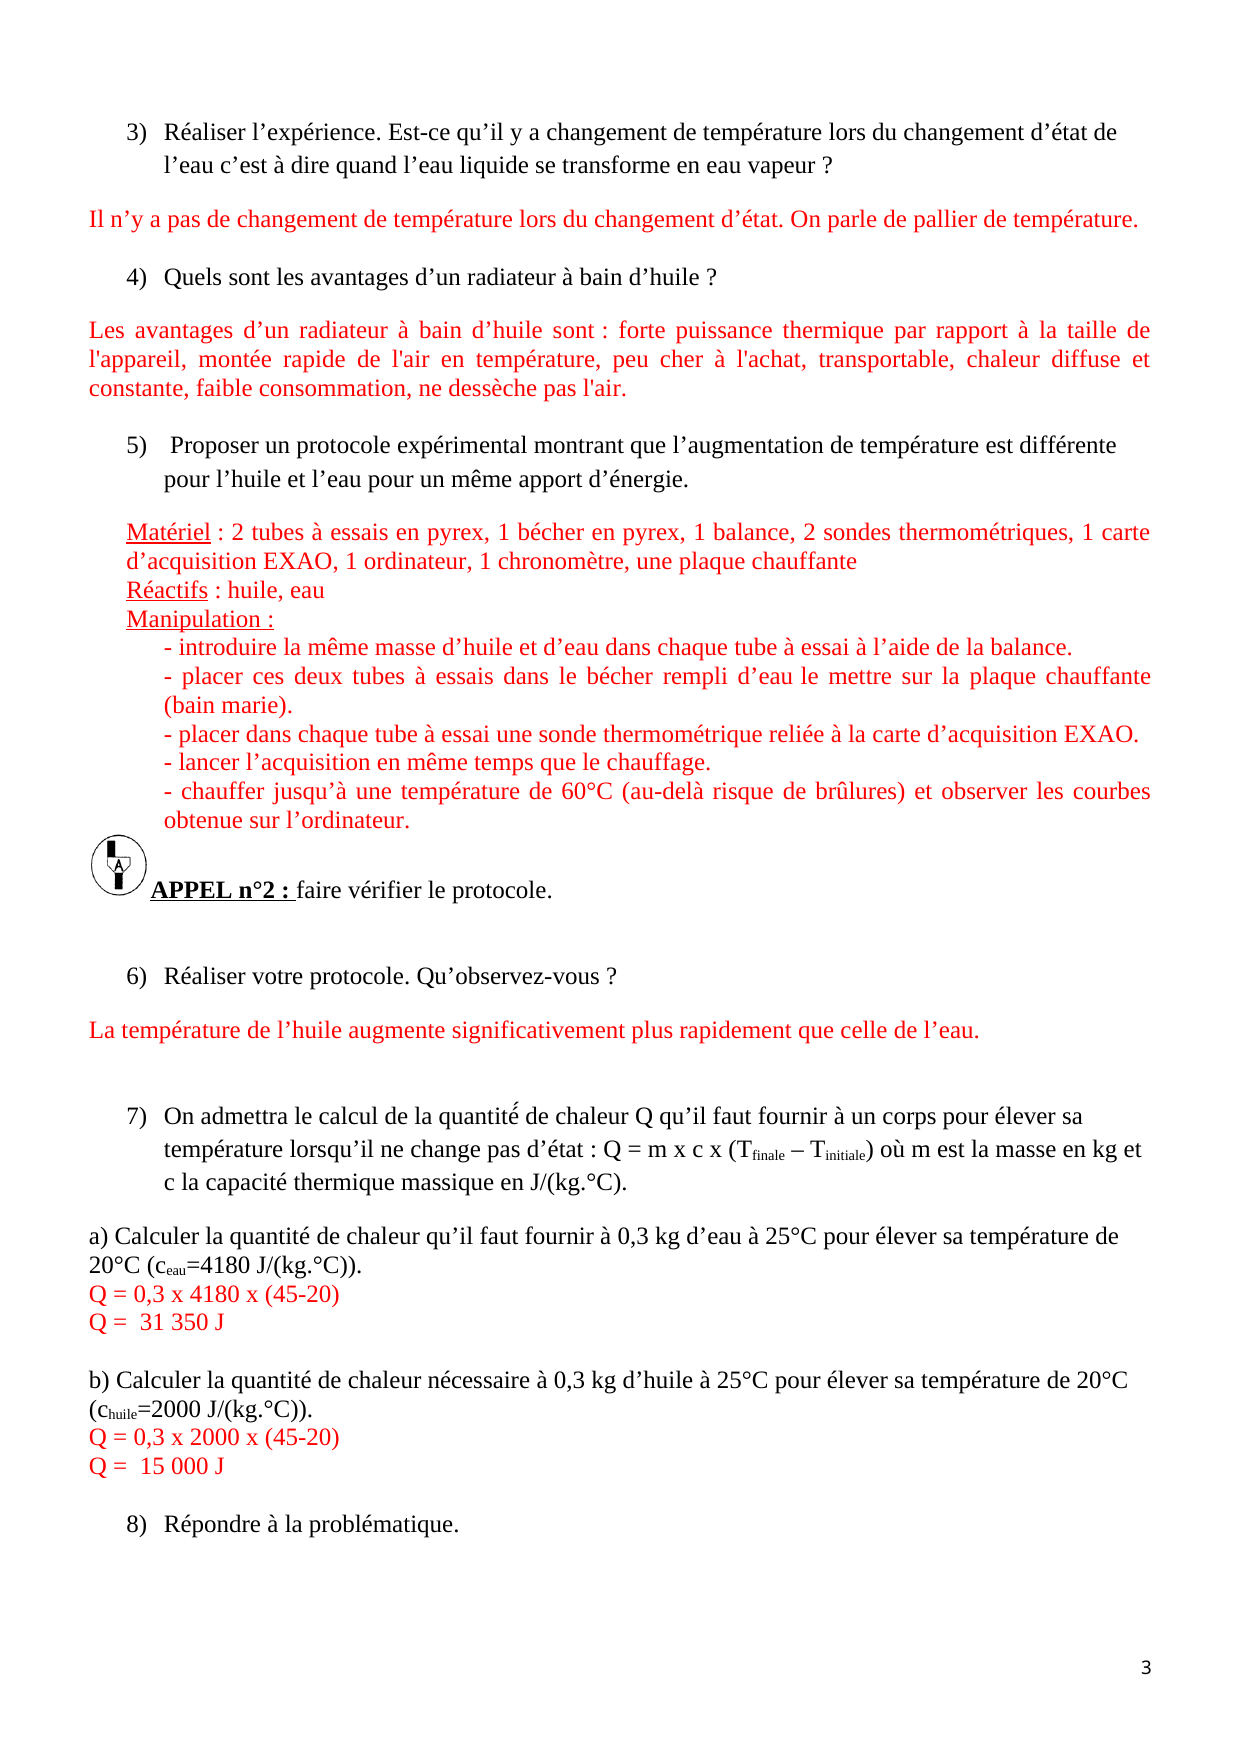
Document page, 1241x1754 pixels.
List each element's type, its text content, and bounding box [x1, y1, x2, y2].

text - introduire la même masse d’huile et d’eau dans chaque tube à essai à l’aide de la balance. [164, 632, 1152, 661]
text Manipulation : [89, 604, 1152, 632]
text APPEL n°2 : faire vérifier le protocole. [89, 834, 1152, 904]
text - lancer l’acquisition en même temps que le chauffage. [164, 747, 1152, 776]
text Réactifs : huile, eau [89, 575, 1152, 604]
text b) Calculer la quantité de chaleur nécessaire à 0,3 kg d’huile à 25°C pour élever sa température de 20°C [89, 1365, 1152, 1394]
text - chauffer jusqu’à une température de 60°C (au-delà risque de brûlures) et observer les courbes obtenue sur l’ordinateur. [164, 776, 1152, 834]
text - placer ces deux tubes à essais dans le bécher rempli d’eau le mettre sur la plaque chauffante (bain marie). [164, 661, 1152, 719]
list Quels sont les avantages d’un radiateur à bain d’huile ? [126, 262, 1152, 291]
list Proposer un protocole expérimental montrant que l’augmentation de température est différente pour l’huile et l’eau pour un même apport d’énergie. [126, 431, 1152, 492]
list Réaliser l’expérience. Est-ce qu’il y a changement de température lors du changement d’état de l’eau c’est à dire quand l’eau liquide se transforme en eau vapeur ? [126, 117, 1152, 179]
text Il n’y a pas de changement de température lors du changement d’état. On parle de pallier de température. [89, 204, 1152, 233]
text (chuile=2000 J/(kg.°C)). [89, 1394, 1152, 1422]
text Les avantages d’un radiateur à bain d’huile sont : forte puissance thermique par rapport à la taille de l'appareil, montée rapide de l'air en température, peu cher à l'achat, transportable, chaleur diffuse et constante, faible consommation, ne dessèche pas l'air. [89, 316, 1152, 402]
list Réaliser votre protocole. Qu’observez-vous ? [126, 961, 1152, 990]
text Q = 15 000 J [89, 1451, 1152, 1480]
list On admettra le calcul de la quantité́ de chaleur Q qu’il faut fournir à un corps pour élever sa température lorsqu’il ne change pas d’état : Q = m x c x (Tfinale – Tinitiale) où m est la masse en kg et c la capacité thermique massique en J/(kg.°C). [126, 1101, 1152, 1196]
text a) Calculer la quantité de chaleur qu’il faut fournir à 0,3 kg d’eau à 25°C pour élever sa température de 20°C (ceau=4180 J/(kg.°C)). [89, 1221, 1152, 1279]
text Q = 31 350 J [89, 1307, 1152, 1336]
text - placer dans chaque tube à essai une sonde thermométrique reliée à la carte d’acquisition EXAO. [164, 719, 1152, 747]
text Q = 0,3 x 2000 x (45-20) [89, 1422, 1152, 1451]
text La température de l’huile augmente significativement plus rapidement que celle de l’eau. [89, 1015, 1152, 1044]
text Matériel : 2 tubes à essais en pyrex, 1 bécher en pyrex, 1 balance, 2 sondes thermométriques, 1 carte d’acquisition EXAO, 1 ordinateur, 1 chronomètre, une plaque chauffante [126, 517, 1152, 575]
text Q = 0,3 x 4180 x (45-20) [89, 1279, 1152, 1307]
list Répondre à la problématique. [126, 1509, 1152, 1537]
